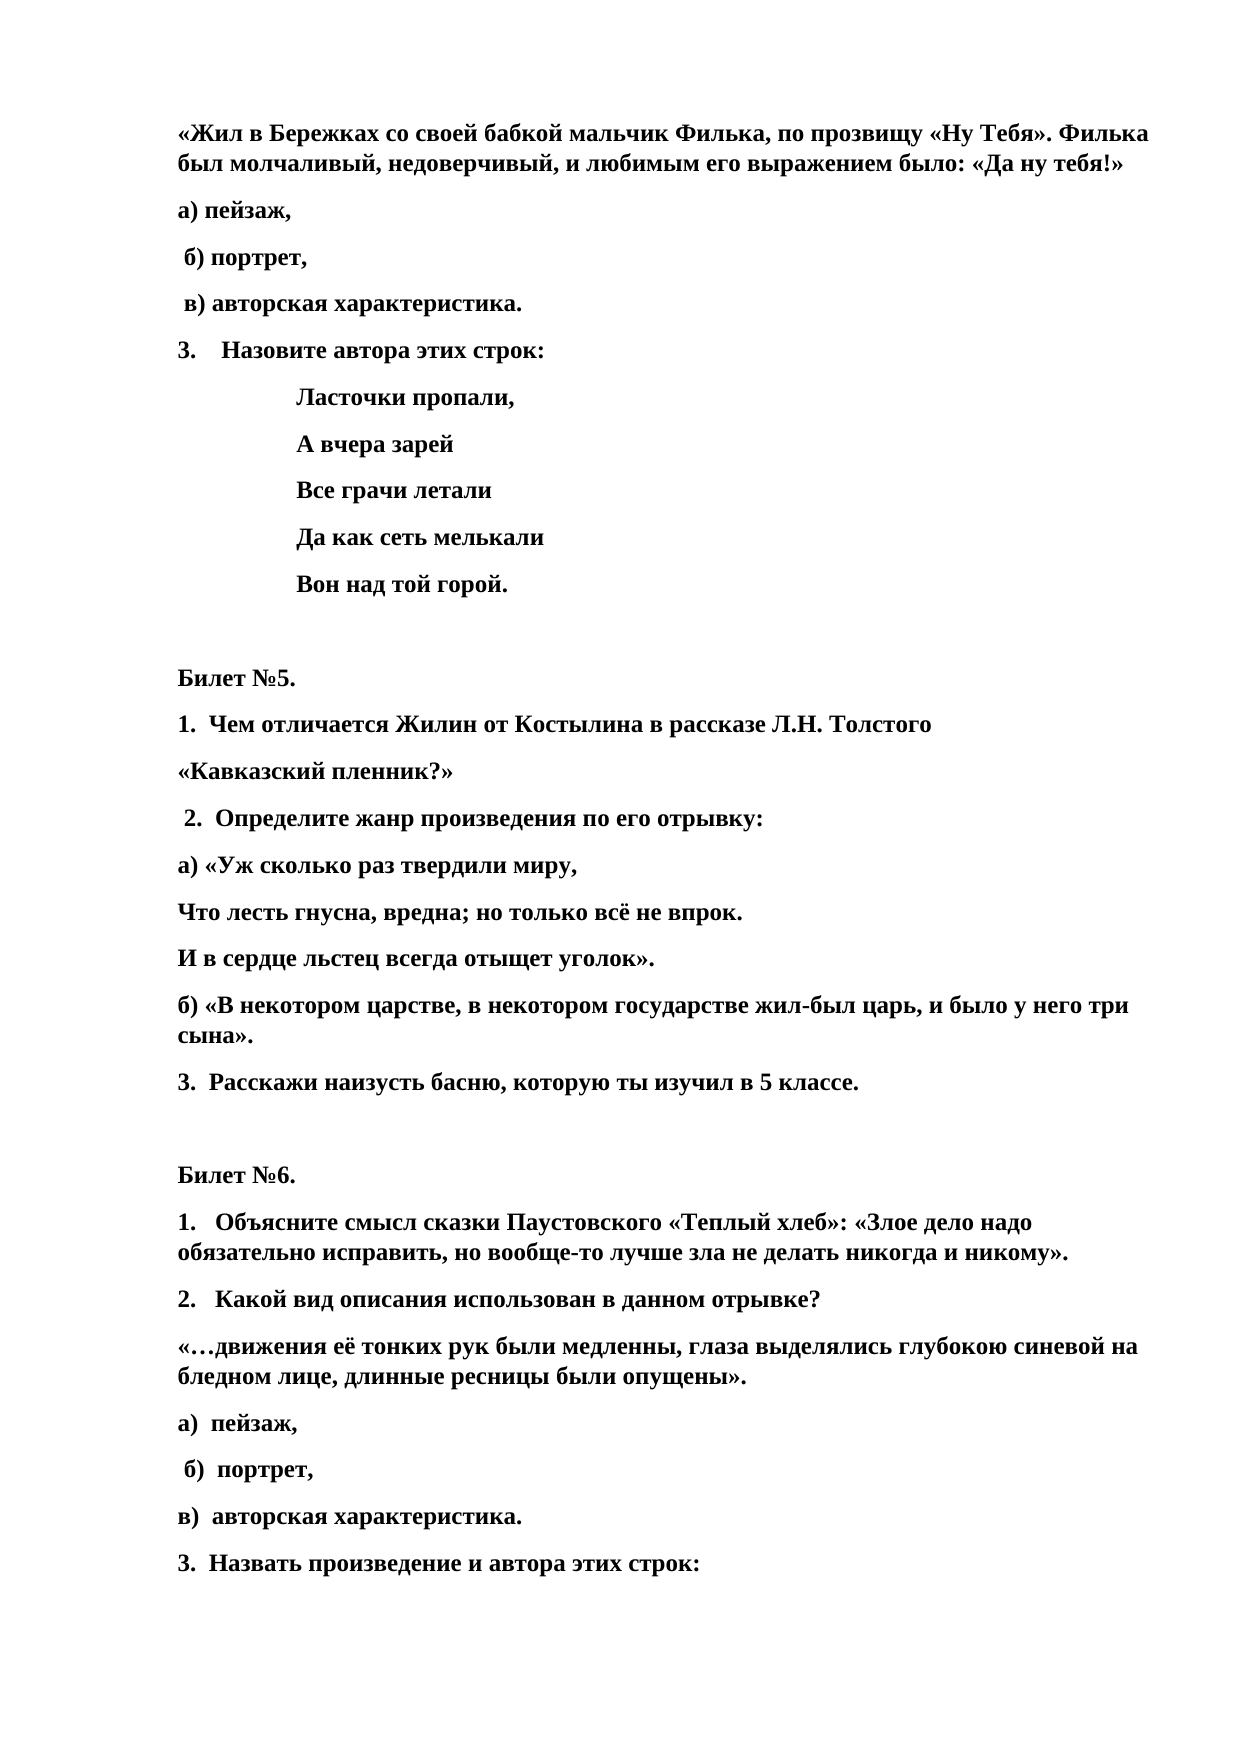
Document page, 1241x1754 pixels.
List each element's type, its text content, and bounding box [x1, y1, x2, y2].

text Да как сеть мелькали [177, 522, 1152, 551]
text а) пейзаж, [177, 1408, 1152, 1437]
text А вчера зарей [177, 429, 1152, 458]
text Ласточки пропали, [177, 382, 1152, 411]
text 3. Назовите автора этих строк: [177, 335, 1152, 364]
text Билет №6. [177, 1161, 1152, 1189]
text И в сердце льстец всегда отыщет уголок». [177, 943, 1152, 972]
text Все грачи летали [177, 476, 1152, 504]
text «…движения её тонких рук были медленны, глаза выделялись глубокою синевой на бледном лице, длинные ресницы были опущены». [177, 1331, 1152, 1390]
text в) авторская характеристика. [177, 288, 1152, 317]
text 2. Определите жанр произведения по его отрывку: [177, 803, 1152, 832]
text «Жил в Бережках со своей бабкой мальчик Филька, по прозвищу «Ну Тебя». Филька был молчаливый, недоверчивый, и любимым его выражением было: «Да ну тебя!» [177, 118, 1152, 177]
text «Кавказский пленник?» [177, 756, 1152, 785]
text Билет №5. [177, 663, 1152, 691]
text 1. Чем отличается Жилин от Костылина в рассказе Л.Н. Толстого [177, 709, 1152, 738]
text 3. Расскажи наизусть басню, которую ты изучил в 5 классе. [177, 1067, 1152, 1096]
text а) «Уж сколько раз твердили миру, [177, 850, 1152, 878]
text 1. Объясните смысл сказки Паустовского «Теплый хлеб»: «Злое дело надо обязательно исправить, но вообще-то лучше зла не делать никогда и никому». [177, 1207, 1152, 1266]
text в) авторская характеристика. [177, 1501, 1152, 1530]
text Вон над той горой. [177, 569, 1152, 598]
text б) «В некотором царстве, в некотором государстве жил-был царь, и было у него три сына». [177, 990, 1152, 1049]
text 3. Назвать произведение и автора этих строк: [177, 1548, 1152, 1577]
text б) портрет, [177, 1454, 1152, 1483]
text а) пейзаж, [177, 195, 1152, 224]
text б) портрет, [177, 242, 1152, 271]
text 2. Какой вид описания использован в данном отрывке? [177, 1284, 1152, 1313]
text Что лесть гнусна, вредна; но только всё не впрок. [177, 897, 1152, 925]
